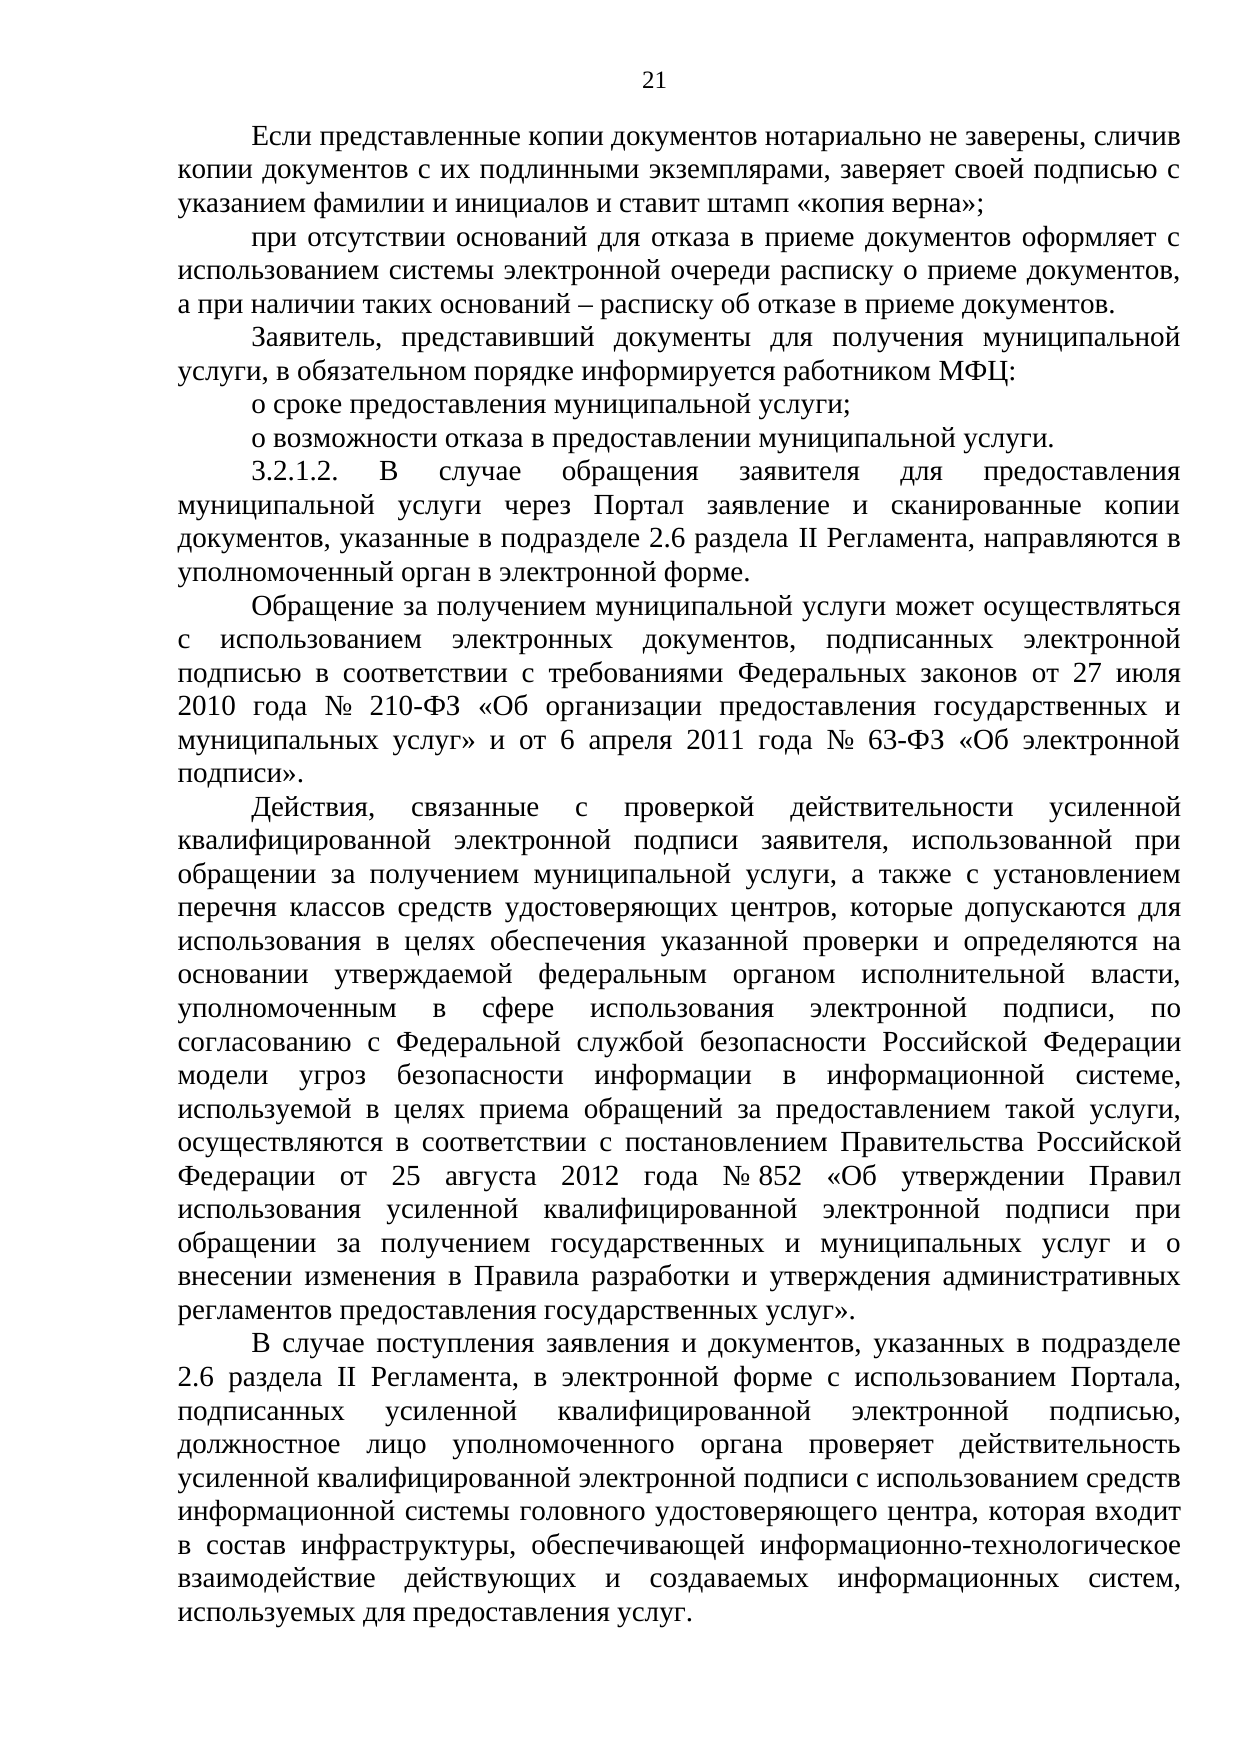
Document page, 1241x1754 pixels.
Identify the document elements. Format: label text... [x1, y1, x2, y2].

text 3.2.1.2. В случае обращения заявителя для предоставления муниципальной услуги через Портал заявление и сканированные копии документов, указанные в подразделе 2.6 раздела II Регламента, направляются в уполномоченный орган в электронной форме. [177, 453, 1181, 588]
text В случае поступления заявления и документов, указанных в подразделе 2.6 раздела II Регламента, в электронной форме с использованием Портала, подписанных усиленной квалифицированной электронной подписью, должностное лицо уполномоченного органа проверяет действительность усиленной квалифицированной электронной подписи с использованием средств информационной системы головного удостоверяющего центра, которая входит в состав инфраструктуры, обеспечивающей информационно-технологическое взаимодействие действующих и создаваемых информационных систем, используемых для предоставления услуг. [177, 1326, 1182, 1627]
text Заявитель, представивший документы для получения муниципальной услуги, в обязательном порядке информируется работником МФЦ: [177, 319, 1181, 386]
text Действия, связанные с проверкой действительности усиленной квалифицированной электронной подписи заявителя, использованной при обращении за получением муниципальной услуги, а также с установлением перечня классов средств удостоверяющих центров, которые допускаются для использования в целях обеспечения указанной проверки и определяются на основании утверждаемой федеральным органом исполнительной власти, уполномоченным в сфере использования электронной подписи, по согласованию с Федеральной службой безопасности Российской Федерации модели угроз безопасности информации в информационной системе, используемой в целях приема обращений за предоставлением такой услуги, осуществляются в соответствии с постановлением Правительства Российской Федерации от 25 августа 2012 года № 852 «Об утверждении Правил использования усиленной квалифицированной электронной подписи при обращении за получением государственных и муниципальных услуг и о внесении изменения в Правила разработки и утверждения административных регламентов предоставления государственных услуг». [177, 789, 1182, 1326]
text при отсутствии оснований для отказа в приеме документов оформляет с использованием системы электронной очереди расписку о приеме документов, а при наличии таких оснований – расписку об отказе в приеме документов. [177, 219, 1181, 319]
text о возможности отказа в предоставлении муниципальной услуги. [177, 420, 1181, 453]
text о сроке предоставления муниципальной услуги; [177, 386, 1181, 420]
text Если представленные копии документов нотариально не заверены, сличив копии документов с их подлинными экземплярами, заверяет своей подписью с указанием фамилии и инициалов и ставит штамп «копия верна»; [177, 118, 1181, 219]
text Обращение за получением муниципальной услуги может осуществляться с использованием электронных документов, подписанных электронной подписью в соответствии с требованиями Федеральных законов от 27 июля 2010 года № 210-ФЗ «Об организации предоставления государственных и муниципальных услуг» и от 6 апреля 2011 года № 63-ФЗ «Об электронной подписи». [177, 588, 1181, 789]
